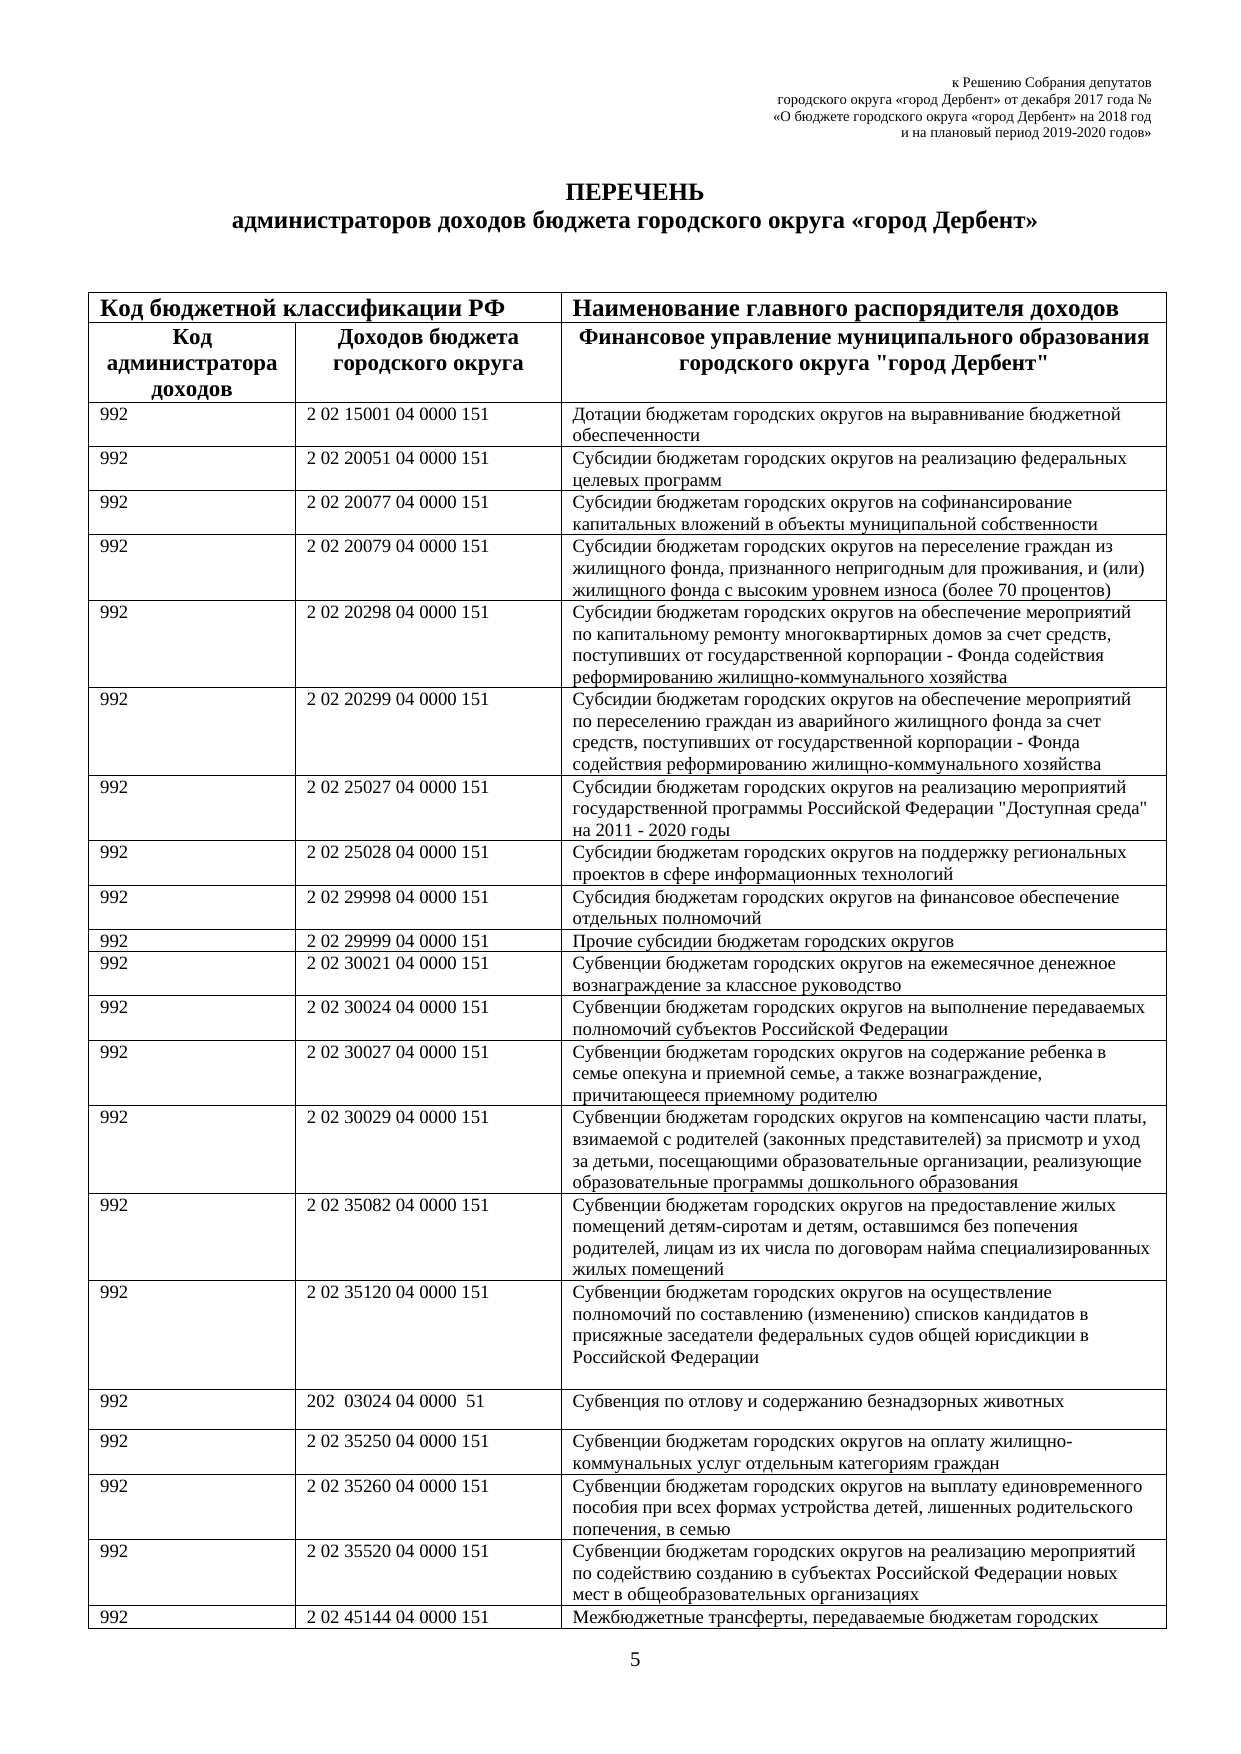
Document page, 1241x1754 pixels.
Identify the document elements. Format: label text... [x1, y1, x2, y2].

table_cell 992 [89, 1390, 295, 1429]
text к Решению Собрания депутатов городского округа «город Дербент» от декабря 2017 года № [118, 74, 1152, 107]
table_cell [562, 1606, 1166, 1627]
table_cell 992 [89, 1540, 295, 1605]
table_cell Субсидии бюджетам городских округов на реализацию мероприятий государственной программы Российской Федерации "Доступная среда" на 2011 - 2020 годы [562, 776, 1166, 840]
table_cell Субвенции бюджетам городских округов на оплату жилищно-коммунальных услуг отдельным категориям граждан [562, 1430, 1166, 1473]
table_cell Субсидии бюджетам городских округов на обеспечение мероприятий по капитальному ремонту многоквартирных домов за счет средств, поступивших от государственной корпорации - Фонда содействия реформированию жилищно-коммунального хозяйства [562, 601, 1166, 687]
table_cell Субвенции бюджетам городских округов на выплату единовременного пособия при всех формах устройства детей, лишенных родительского попечения, в семью [562, 1475, 1166, 1539]
text и на плановый период 2019-2020 годов» [118, 124, 1152, 141]
table_cell 2 02 15001 04 0000 151 [296, 403, 561, 446]
table_cell Субвенции бюджетам городских округов на ежемесячное денежное вознаграждение за классное руководство [562, 952, 1166, 995]
table_cell 2 02 25028 04 0000 151 [296, 841, 561, 884]
table_cell 992 [89, 403, 295, 446]
table_cell Субвенция по отлову и содержанию безнадзорных животных [562, 1390, 1166, 1429]
table_cell 992 [89, 1430, 295, 1473]
table_cell 2 02 30027 04 0000 151 [296, 1041, 561, 1105]
table_cell Субвенции бюджетам городских округов на предоставление жилых помещений детям-сиротам и детям, оставшимся без попечения родителей, лицам из их числа по договорам найма специализированных жилых помещений [562, 1194, 1166, 1280]
table_cell Дотации бюджетам городских округов на выравнивание бюджетной обеспеченности [562, 403, 1166, 446]
table_cell Субвенции бюджетам городских округов на выполнение передаваемых полномочий субъектов Российской Федерации [562, 996, 1166, 1039]
table_cell 2 02 29999 04 0000 151 [296, 930, 561, 951]
table_cell 992 [89, 1194, 295, 1280]
table_cell 992 [89, 1281, 295, 1389]
table_cell 992 [89, 688, 295, 774]
table_cell 2 02 35260 04 0000 151 [296, 1475, 561, 1539]
table_cell 2 02 20051 04 0000 151 [296, 447, 561, 490]
table_cell Доходов бюджета городского округа [296, 323, 561, 402]
table_cell 992 [89, 535, 295, 600]
table_cell Код администратора доходов [89, 323, 295, 402]
table_cell 992 [89, 1106, 295, 1193]
table_cell 2 02 20298 04 0000 151 [296, 601, 561, 687]
table_cell Субвенции бюджетам городских округов на содержание ребенка в семье опекуна и приемной семье, а также вознаграждение, причитающееся приемному родителю [562, 1041, 1166, 1105]
table_cell 2 02 30021 04 0000 151 [296, 952, 561, 995]
table_cell 992 [89, 601, 295, 687]
text «О бюджете городского округа «город Дербент» на 2018 год [118, 107, 1152, 124]
text ПЕРЕЧЕНЬ [118, 177, 1152, 206]
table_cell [296, 1606, 561, 1627]
table_cell 992 [89, 1606, 295, 1627]
table_cell 2 02 20299 04 0000 151 [296, 688, 561, 774]
table_cell 992 [89, 886, 295, 929]
table_cell 2 02 25027 04 0000 151 [296, 776, 561, 840]
text администраторов доходов бюджета городского округа «город Дербент» [118, 206, 1152, 234]
table_cell 2 02 30024 04 0000 151 [296, 996, 561, 1039]
table_header Наименование главного распорядителя доходов [562, 293, 1166, 322]
table_cell Субсидия бюджетам городских округов на финансовое обеспечение отдельных полномочий [562, 886, 1166, 929]
table_cell Прочие субсидии бюджетам городских округов [562, 930, 1166, 951]
table_header Код бюджетной классификации РФ [89, 293, 561, 322]
table_cell 202 03024 04 0000 51 [296, 1390, 561, 1429]
table_cell 2 02 29998 04 0000 151 [296, 886, 561, 929]
table_cell Субсидии бюджетам городских округов на обеспечение мероприятий по переселению граждан из аварийного жилищного фонда за счет средств, поступивших от государственной корпорации - Фонда содействия реформированию жилищно-коммунального хозяйства [562, 688, 1166, 774]
table_cell 2 02 35520 04 0000 151 [296, 1540, 561, 1605]
table_cell Субвенции бюджетам городских округов на компенсацию части платы, взимаемой с родителей (законных представителей) за присмотр и уход за детьми, посещающими образовательные организации, реализующие образовательные программы дошкольного образования [562, 1106, 1166, 1193]
table_cell Финансовое управление муниципального образования городского округа "город Дербент" [562, 323, 1166, 402]
table_cell 2 02 35120 04 0000 151 [296, 1281, 561, 1389]
table_cell Субсидии бюджетам городских округов на софинансирование капитальных вложений в объекты муниципальной собственности [562, 491, 1166, 534]
table_cell Субсидии бюджетам городских округов на реализацию федеральных целевых программ [562, 447, 1166, 490]
table_cell 992 [89, 952, 295, 995]
table_cell 992 [89, 841, 295, 884]
table_cell 2 02 20077 04 0000 151 [296, 491, 561, 534]
table_cell 992 [89, 930, 295, 951]
table_cell 2 02 20079 04 0000 151 [296, 535, 561, 600]
table_cell Субвенции бюджетам городских округов на реализацию мероприятий по содействию созданию в субъектах Российской Федерации новых мест в общеобразовательных организациях [562, 1540, 1166, 1605]
table_cell 2 02 35082 04 0000 151 [296, 1194, 561, 1280]
table_cell Субсидии бюджетам городских округов на переселение граждан из жилищного фонда, признанного непригодным для проживания, и (или) жилищного фонда с высоким уровнем износа (более 70 процентов) [562, 535, 1166, 600]
table_cell Субсидии бюджетам городских округов на поддержку региональных проектов в сфере информационных технологий [562, 841, 1166, 884]
table_cell 992 [89, 491, 295, 534]
table_cell 992 [89, 776, 295, 840]
table_cell 992 [89, 996, 295, 1039]
table_cell 2 02 30029 04 0000 151 [296, 1106, 561, 1193]
table_cell 992 [89, 1475, 295, 1539]
table_cell 992 [89, 447, 295, 490]
table_cell 992 [89, 1041, 295, 1105]
table_cell 2 02 35250 04 0000 151 [296, 1430, 561, 1473]
table_cell Субвенции бюджетам городских округов на осуществление полномочий по составлению (изменению) списков кандидатов в присяжные заседатели федеральных судов общей юрисдикции в Российской Федерации [562, 1281, 1166, 1389]
